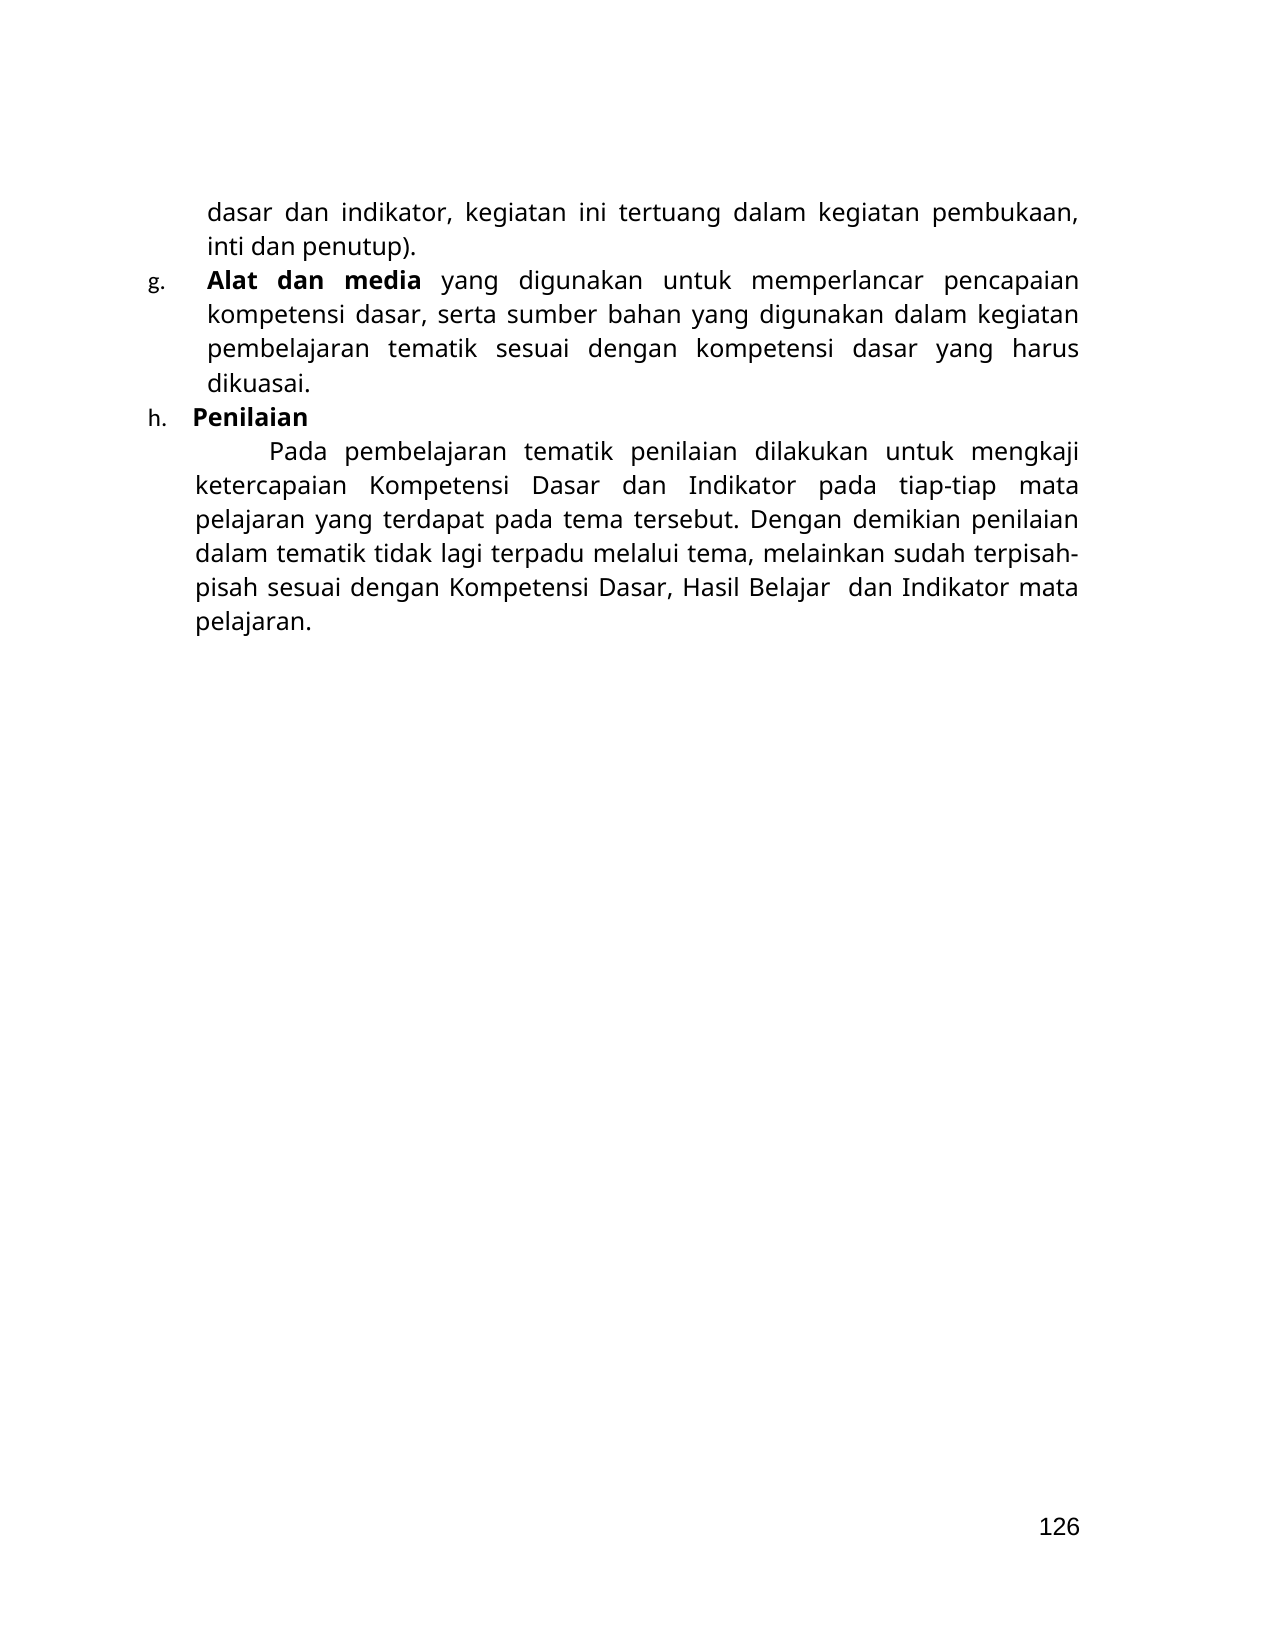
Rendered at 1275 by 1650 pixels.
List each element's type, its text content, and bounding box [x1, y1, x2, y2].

list Alat dan media yang digunakan untuk memperlancar pencapaian kompetensi dasar, serta sumber bahan yang digunakan dalam kegiatan pembelajaran tematik sesuai dengan kompetensi dasar yang harus dikuasai. [148, 263, 1080, 399]
list Penilaian [148, 399, 1080, 433]
text Pada pembelajaran tematik penilaian dilakukan untuk mengkaji ketercapaian Kompetensi Dasar dan Indikator pada tiap-tiap mata pelajaran yang terdapat pada tema tersebut. Dengan demikian penilaian dalam tematik tidak lagi terpadu melalui tema, melainkan sudah terpisah-pisah sesuai dengan Kompetensi Dasar, Hasil Belajar dan Indikator mata pelajaran. [195, 433, 1080, 638]
